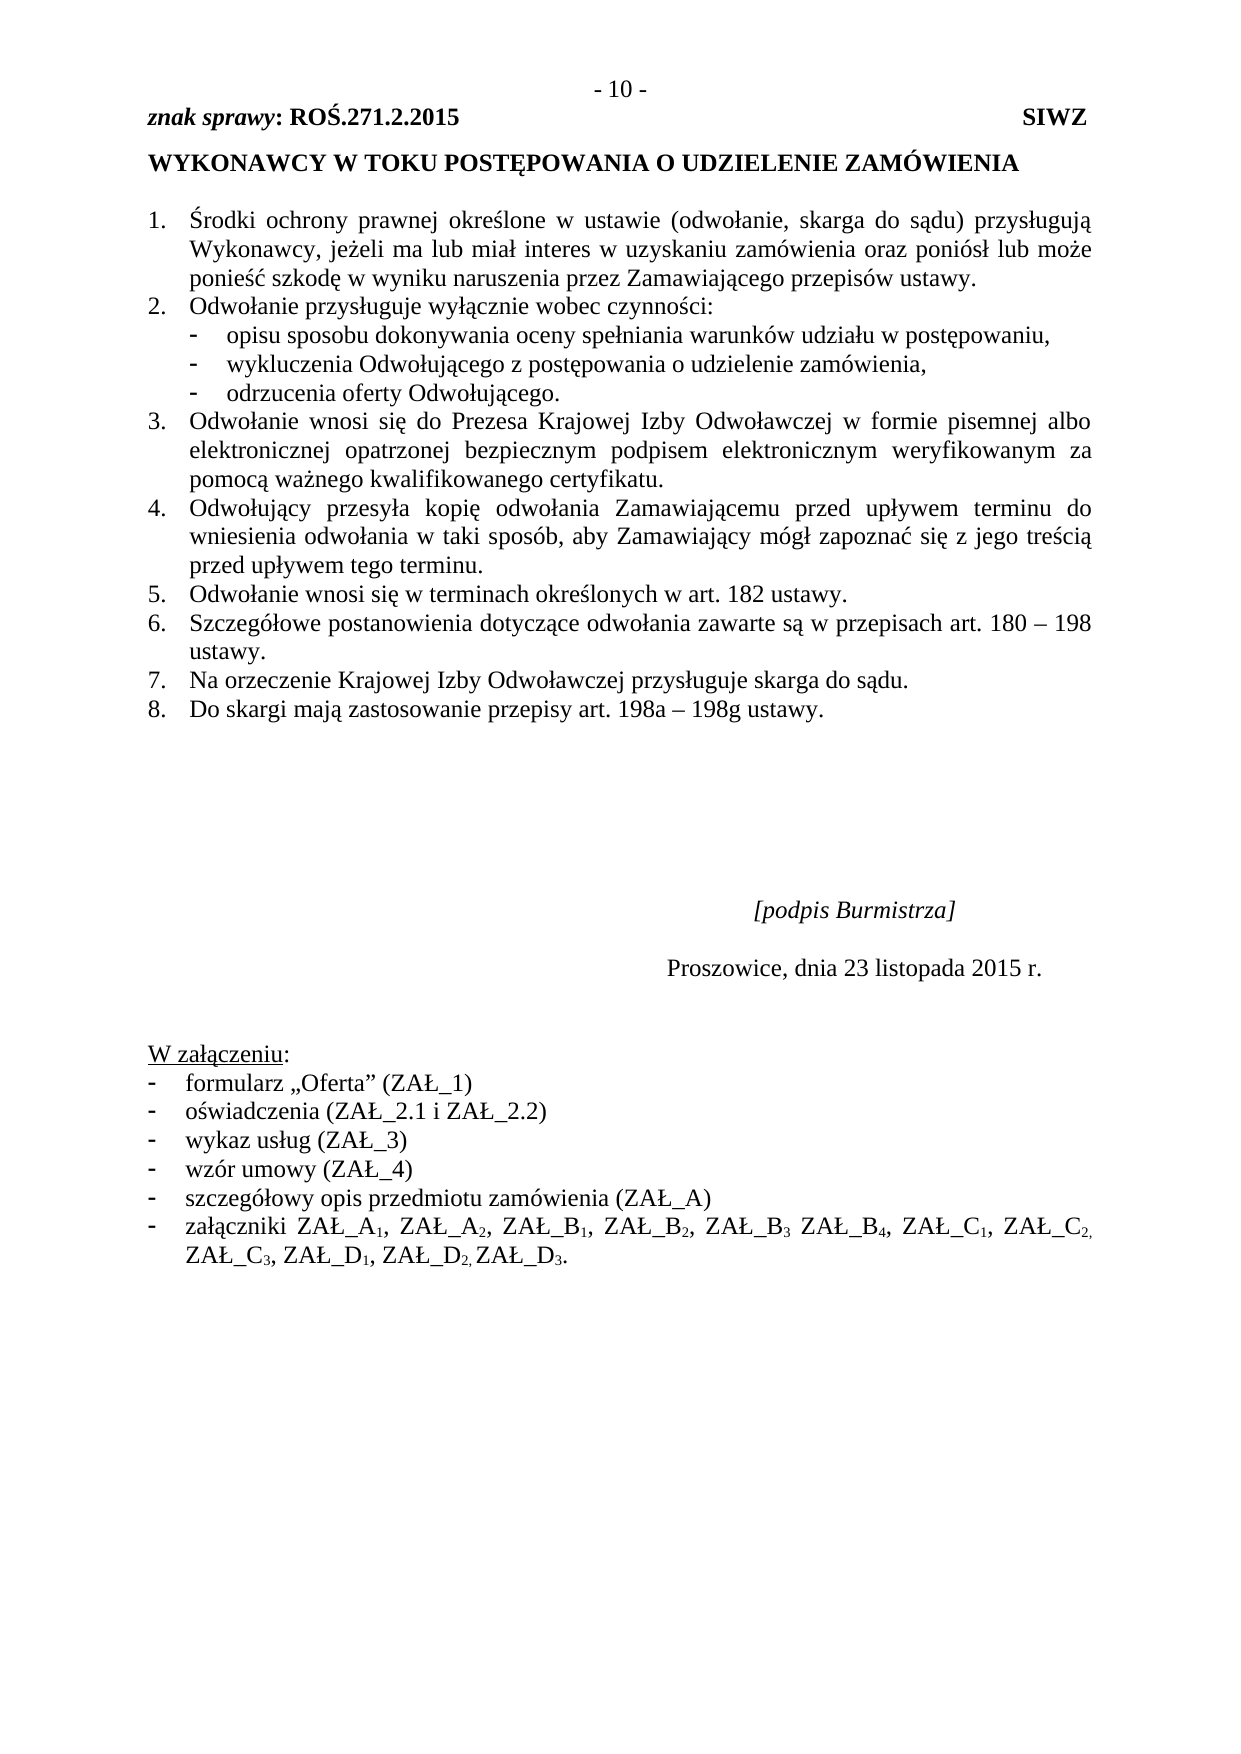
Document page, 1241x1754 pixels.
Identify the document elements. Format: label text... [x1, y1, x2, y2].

list Odwołanie wnosi się w terminach określonych w art. 182 ustawy. [148, 579, 1092, 608]
list załączniki ZAŁ_A1, ZAŁ_A2, ZAŁ_B1, ZAŁ_B2, ZAŁ_B3 ZAŁ_B4, ZAŁ_C1, ZAŁ_C2, ZAŁ_C3, ZAŁ_D1, ZAŁ_D2, ZAŁ_D3. [148, 1211, 1092, 1269]
list oświadczenia (ZAŁ_2.1 i ZAŁ_2.2) [148, 1096, 1092, 1125]
list formularz „Oferta” (ZAŁ_1) [148, 1068, 1092, 1096]
list Szczegółowe postanowienia dotyczące odwołania zawarte są w przepisach art. 180 – 198 ustawy. [148, 608, 1092, 665]
list odrzucenia oferty Odwołującego. [189, 378, 1092, 406]
list opisu sposobu dokonywania oceny spełniania warunków udziału w postępowaniu, [189, 320, 1092, 349]
text W załączeniu: [148, 1039, 1092, 1068]
list Na orzeczenie Krajowej Izby Odwoławczej przysługuje skarga do sądu. [148, 665, 1092, 694]
list Środki ochrony prawnej określone w ustawie (odwołanie, skarga do sądu) przysługują Wykonawcy, jeżeli ma lub miał interes w uzyskaniu zamówienia oraz poniósł lub może ponieść szkodę w wyniku naruszenia przez Zamawiającego przepisów ustawy. [148, 205, 1092, 291]
text WYKONAWCY W TOKU POSTĘPOWANIA O UDZIELENIE ZAMÓWIENIA [148, 148, 1092, 176]
list szczegółowy opis przedmiotu zamówienia (ZAŁ_A) [148, 1183, 1092, 1211]
text Proszowice, dnia 23 listopada 2015 r. [616, 953, 1092, 981]
list Odwołujący przesyła kopię odwołania Zamawiającemu przed upływem terminu do wniesienia odwołania w taki sposób, aby Zamawiający mógł zapoznać się z jego treścią przed upływem tego terminu. [148, 493, 1092, 579]
list wykaz usług (ZAŁ_3) [148, 1125, 1092, 1154]
text [podpis Burmistrza] [616, 895, 1092, 924]
list Odwołanie przysługuje wyłącznie wobec czynności: [148, 291, 1092, 320]
list Do skargi mają zastosowanie przepisy art. 198a – 198g ustawy. [148, 694, 1092, 723]
list Odwołanie wnosi się do Prezesa Krajowej Izby Odwoławczej w formie pisemnej albo elektronicznej opatrzonej bezpiecznym podpisem elektronicznym weryfikowanym za pomocą ważnego kwalifikowanego certyfikatu. [148, 406, 1092, 493]
list wykluczenia Odwołującego z postępowania o udzielenie zamówienia, [189, 349, 1092, 378]
list wzór umowy (ZAŁ_4) [148, 1154, 1092, 1183]
